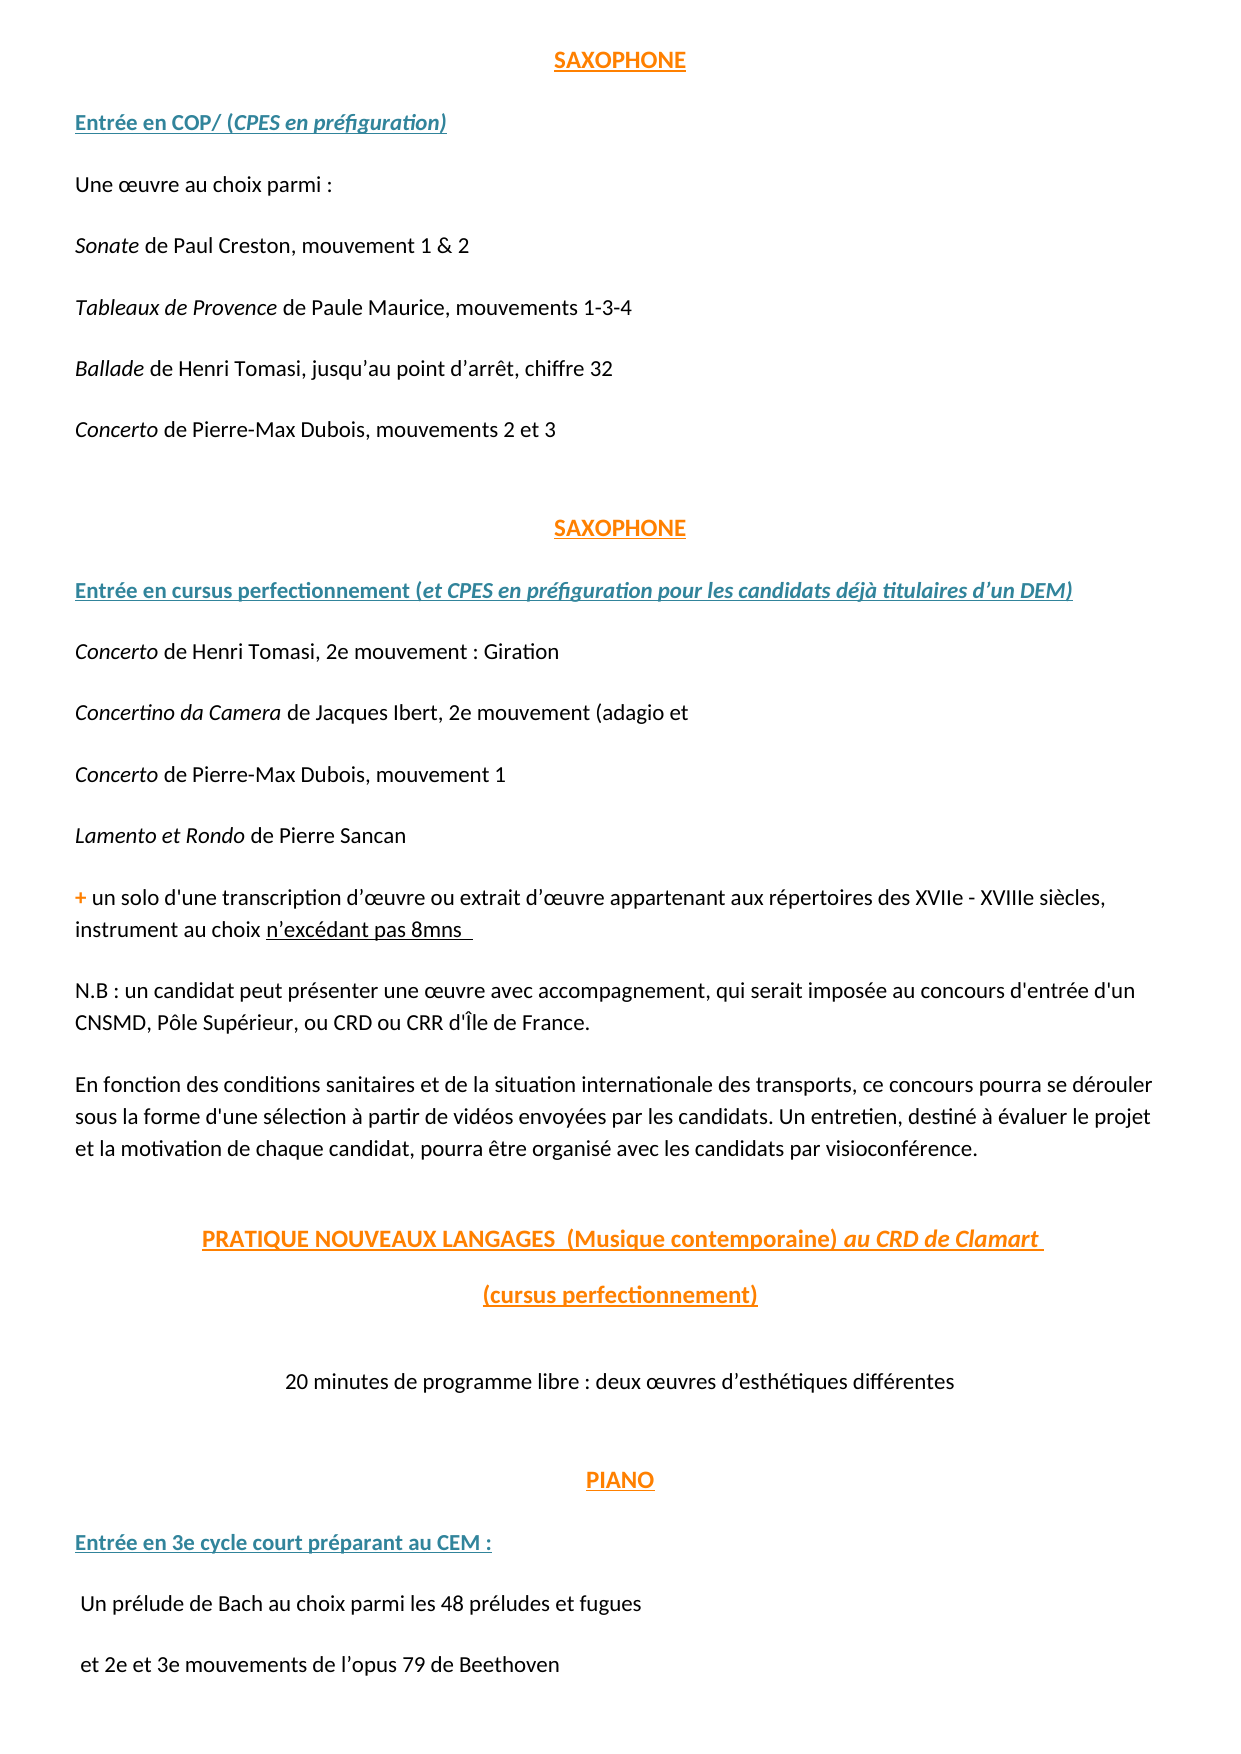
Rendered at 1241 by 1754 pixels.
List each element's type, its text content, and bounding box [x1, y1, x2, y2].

text Concertino da Camera de Jacques Ibert, 2e mouvement (adagio et [75, 698, 1165, 727]
text PRATIQUE NOUVEAUX LANGAGES (Musique contemporaine) au CRD de Clamart [75, 1223, 1165, 1254]
text (cursus perfectionnement) [75, 1279, 1165, 1342]
text 20 minutes de programme libre : deux œuvres d’esthétiques différentes [75, 1367, 1165, 1395]
text Concerto de Henri Tomasi, 2e mouvement : Giration [75, 637, 1165, 665]
text Concerto de Pierre-Max Dubois, mouvements 2 et 3 [75, 415, 1165, 443]
text Entrée en cursus perfectionnement (et CPES en préfiguration pour les candidats déjà titulaires d’un DEM) [75, 576, 1165, 604]
text Concerto de Pierre-Max Dubois, mouvement 1 [75, 760, 1165, 788]
text Entrée en 3e cycle court préparant au CEM : [75, 1528, 1165, 1556]
text et 2e et 3e mouvements de l’opus 79 de Beethoven [75, 1651, 1165, 1679]
text Entrée en COP/ (CPES en préfiguration) [75, 108, 1165, 137]
text Ballade de Henri Tomasi, jusqu’au point d’arrêt, chiffre 32 [75, 354, 1165, 382]
text SAXOPHONE [75, 44, 1165, 75]
text En fonction des conditions sanitaires et de la situation internationale des transports, ce concours pourra se dérouler sous la forme d'une sélection à partir de vidéos envoyées par les candidats. Un entretien, destiné à évaluer le projet et la motivation de chaque candidat, pourra être organisé avec les candidats par visioconférence. [75, 1070, 1165, 1162]
text Sonate de Paul Creston, mouvement 1 & 2 [75, 231, 1165, 259]
text N.B : un candidat peut présenter une œuvre avec accompagnement, qui serait imposée au concours d'entrée d'un CNSMD, Pôle Supérieur, ou CRD ou CRR d'Île de France. [75, 976, 1165, 1036]
text Un prélude de Bach au choix parmi les 48 préludes et fugues [75, 1589, 1165, 1617]
text Tableaux de Provence de Paule Maurice, mouvements 1-3-4 [75, 293, 1165, 321]
text Lamento et Rondo de Pierre Sancan [75, 821, 1165, 849]
text + un solo d'une transcription d’œuvre ou extrait d’œuvre appartenant aux répertoires des XVIIe - XVIIIe siècles, instrument au choix n’excédant pas 8mns [75, 883, 1165, 943]
text Une œuvre au choix parmi : [75, 170, 1165, 198]
text PIANO [75, 1464, 1165, 1494]
text SAXOPHONE [75, 512, 1165, 542]
